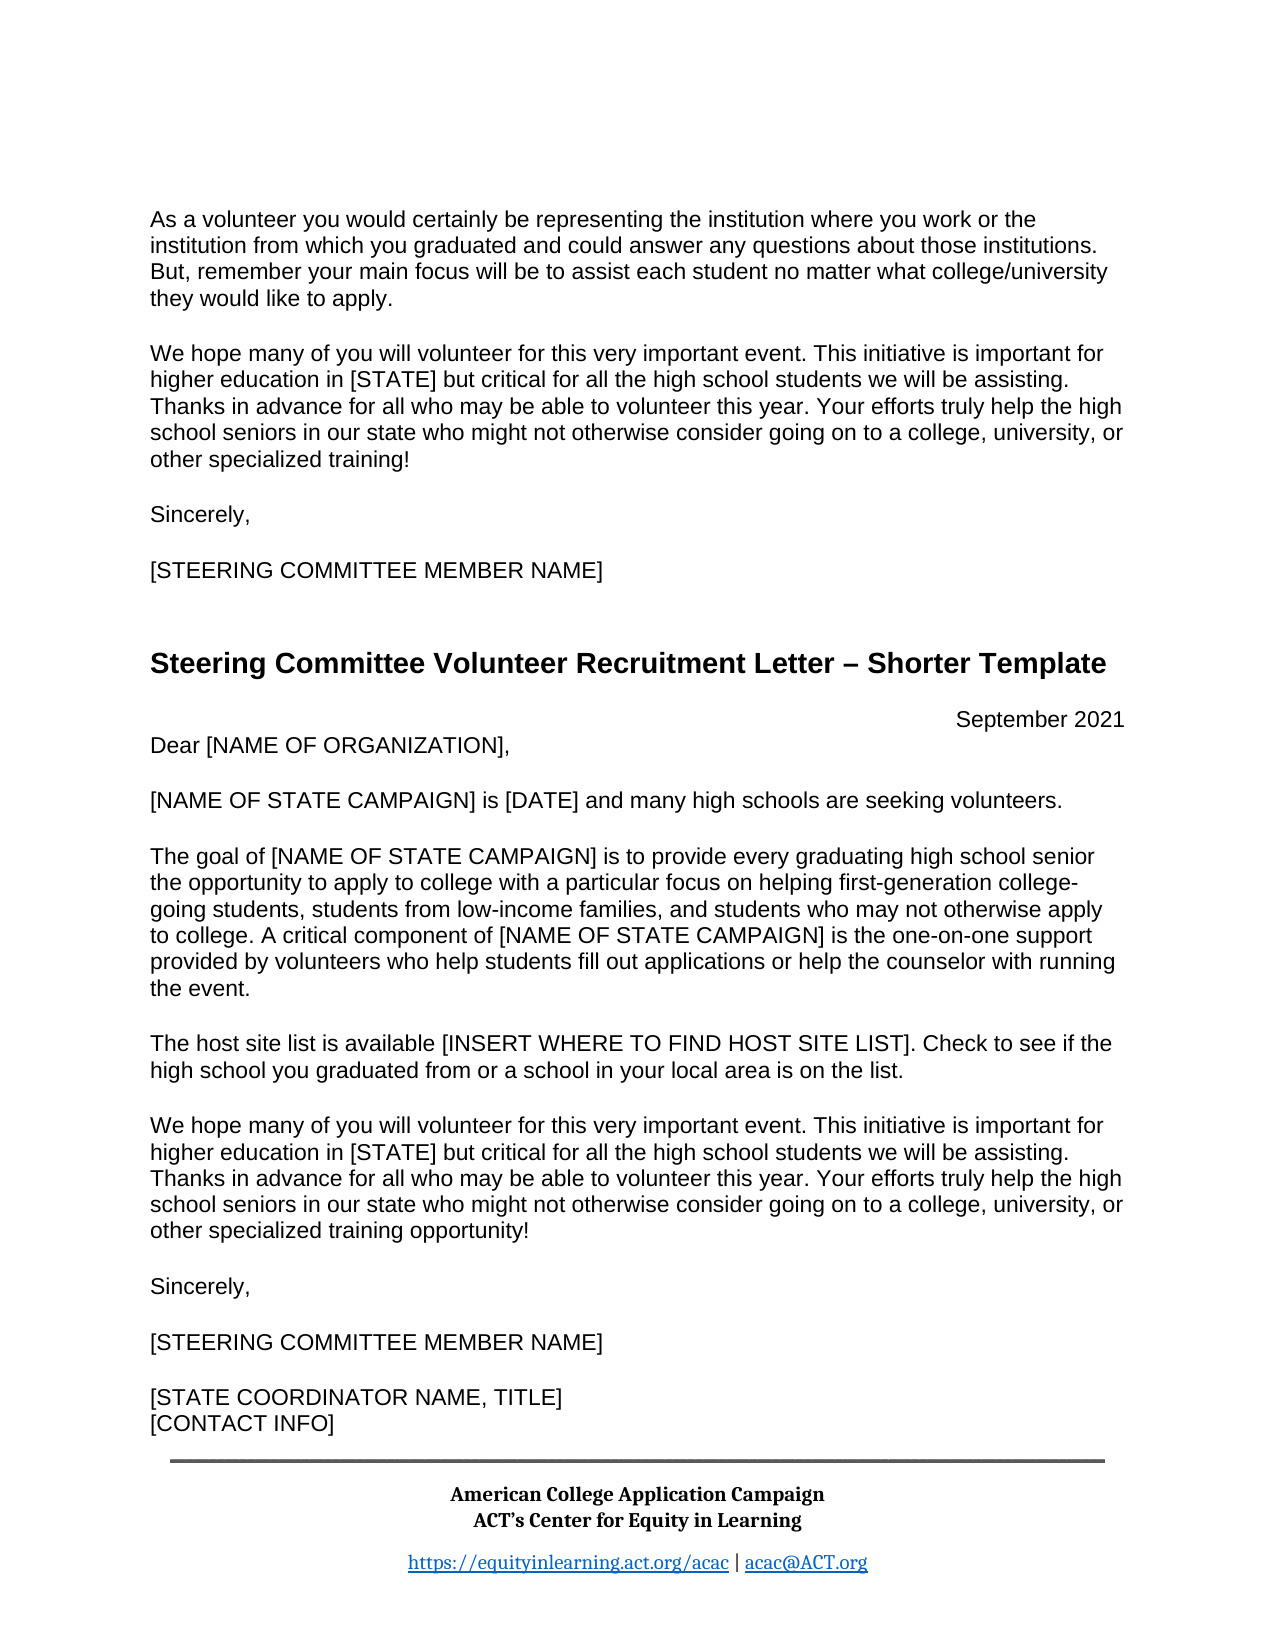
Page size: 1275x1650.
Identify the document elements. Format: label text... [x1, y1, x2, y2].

text [CONTACT INFO] [150, 1410, 1125, 1437]
text As a volunteer you would certainly be representing the institution where you work or the institution from which you graduated and could answer any questions about those institutions. But, remember your main focus will be to assist each student no matter what college/university they would like to apply. [150, 206, 1125, 311]
text Sincerely, [150, 1273, 1125, 1299]
text The host site list is available [INSERT WHERE TO FIND HOST SITE LIST]. Check to see if the high school you graduated from or a school in your local area is on the list. [150, 1030, 1125, 1083]
text [NAME OF STATE CAMPAIGN] is [DATE] and many high schools are seeking volunteers. [150, 787, 1125, 814]
text [STATE COORDINATOR NAME, TITLE] [150, 1384, 1125, 1410]
text Dear [NAME OF ORGANIZATION], [150, 732, 1125, 758]
text September 2021 [150, 706, 1125, 732]
text We hope many of you will volunteer for this very important event. This initiative is important for higher education in [STATE] but critical for all the high school students we will be assisting. Thanks in advance for all who may be able to volunteer this year. Your efforts truly help the high school seniors in our state who might not otherwise consider going on to a college, university, or other specialized training opportunity! [150, 1112, 1125, 1244]
text Steering Committee Volunteer Recruitment Letter – Shorter Template [150, 646, 1125, 679]
text [STEERING COMMITTEE MEMBER NAME] [150, 1328, 1125, 1355]
text [STEERING COMMITTEE MEMBER NAME] [150, 557, 1125, 583]
text We hope many of you will volunteer for this very important event. This initiative is important for higher education in [STATE] but critical for all the high school students we will be assisting. Thanks in advance for all who may be able to volunteer this year. Your efforts truly help the high school seniors in our state who might not otherwise consider going on to a college, university, or other specialized training! [150, 340, 1125, 472]
text The goal of [NAME OF STATE CAMPAIGN] is to provide every graduating high school senior the opportunity to apply to college with a particular focus on helping first-generation college-going students, students from low-income families, and students who may not otherwise apply to college. A critical component of [NAME OF STATE CAMPAIGN] is the one-on-one support provided by volunteers who help students fill out applications or help the counselor with running the event. [150, 843, 1125, 1001]
text Sincerely, [150, 501, 1125, 527]
